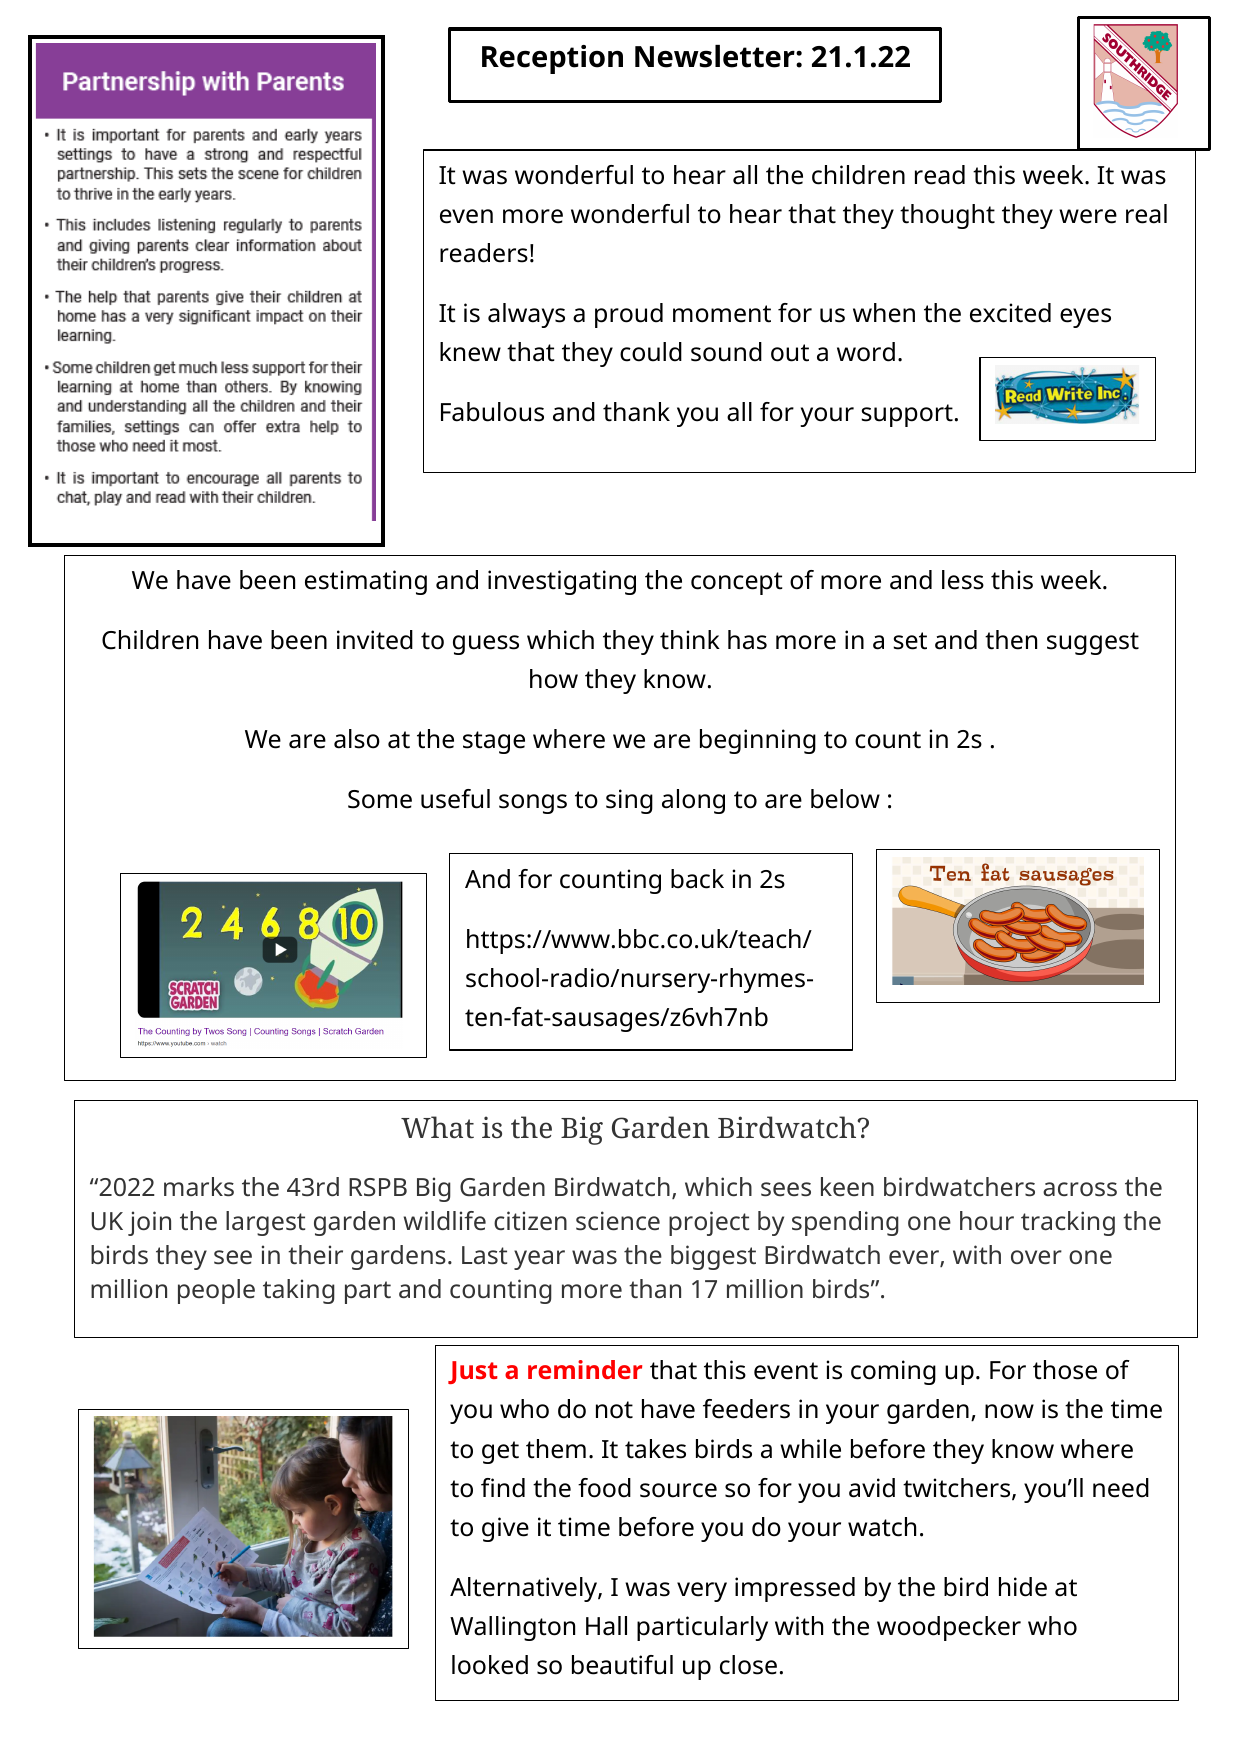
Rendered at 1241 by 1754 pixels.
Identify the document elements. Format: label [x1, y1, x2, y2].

picture [135, 880, 403, 1049]
picture [1093, 24, 1178, 138]
picture [35, 43, 376, 521]
picture [995, 365, 1140, 424]
picture [891, 857, 1144, 985]
picture [93, 1416, 393, 1639]
